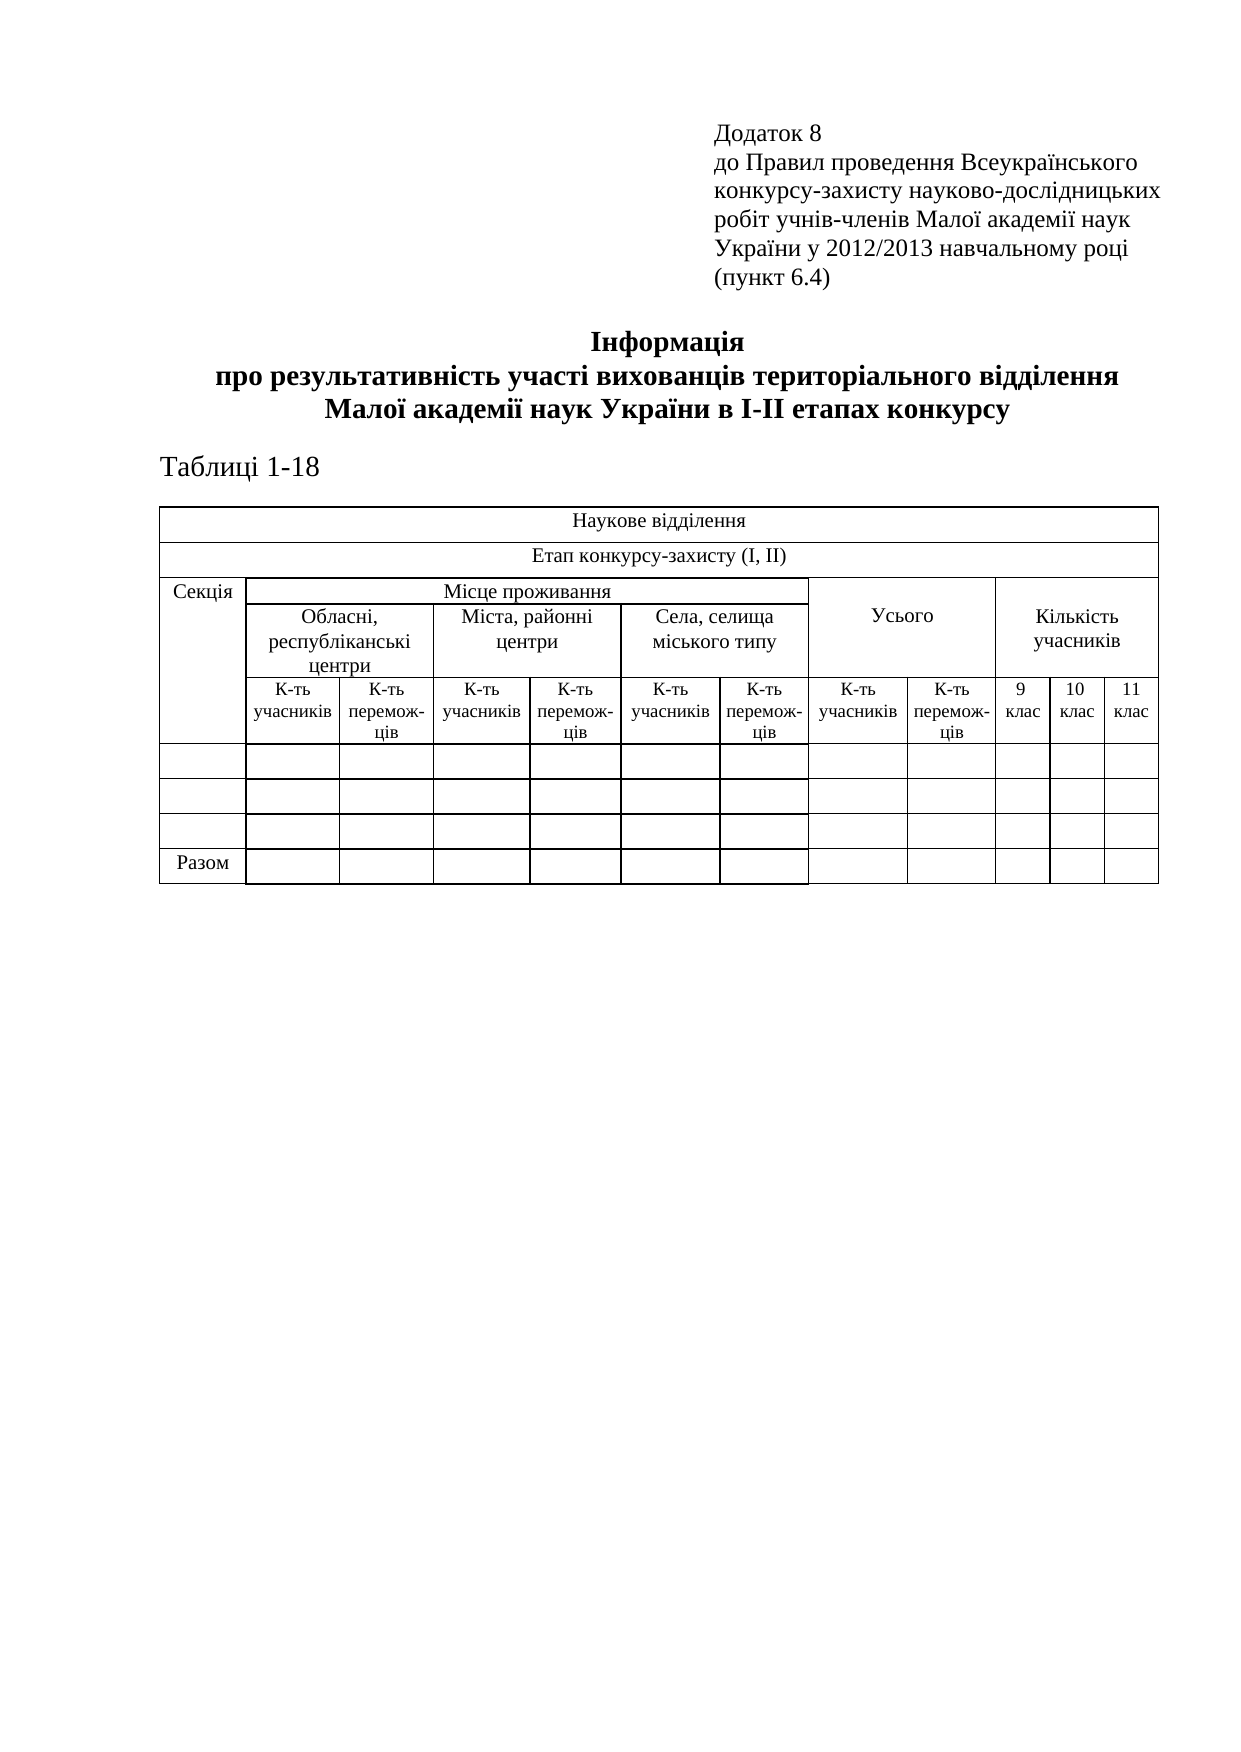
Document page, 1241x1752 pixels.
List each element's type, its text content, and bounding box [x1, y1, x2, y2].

table_header Наукове відділення [160, 508, 1158, 542]
table_cell Усього [809, 578, 995, 677]
text Інформація [159, 324, 1175, 358]
table_cell [434, 745, 529, 778]
table_cell [908, 814, 995, 848]
table_cell [809, 849, 907, 883]
table_cell [996, 849, 1049, 883]
table_cell 9 клас [996, 678, 1049, 743]
table_cell [160, 779, 245, 813]
table_cell [340, 780, 433, 813]
table_cell [1051, 814, 1104, 848]
text Таблиці 1-18 [159, 449, 1175, 482]
text про результативність участі вихованців територіального відділення [159, 358, 1175, 391]
table_cell [340, 745, 433, 778]
table_cell [160, 744, 245, 778]
table_cell [996, 814, 1049, 848]
table_cell [160, 814, 245, 848]
table_cell Села, селища міського типу [622, 605, 808, 677]
table_cell [1051, 744, 1104, 778]
table_cell Міста, районні центри [434, 605, 620, 677]
table_cell [434, 850, 529, 883]
table_cell [340, 815, 433, 848]
table_cell [721, 745, 808, 778]
table_cell [434, 780, 529, 813]
table_cell [434, 815, 529, 848]
table_cell [908, 744, 995, 778]
table_cell [531, 815, 620, 848]
table_cell К-ть учасників [434, 678, 529, 743]
table_cell [996, 744, 1049, 778]
table_cell К-ть перемож-ців [721, 678, 808, 743]
table_cell [247, 745, 339, 778]
table_cell [1105, 814, 1158, 848]
table_cell [1105, 849, 1158, 883]
table_cell 11 клас [1105, 678, 1158, 743]
table_cell [721, 850, 808, 883]
table_cell Разом [160, 849, 245, 883]
table_cell К-ть учасників [622, 678, 719, 743]
table_cell [622, 815, 719, 848]
table_cell К-ть перемож-ців [908, 678, 995, 743]
table_cell К-ть перемож-ців [531, 678, 620, 743]
table_cell К-ть учасників [247, 678, 339, 743]
table_cell [622, 745, 719, 778]
table_cell [1051, 779, 1104, 813]
table_cell [340, 850, 433, 883]
table_cell [1051, 849, 1104, 883]
table_cell [721, 780, 808, 813]
table_cell Обласні, республіканські центри [247, 605, 433, 677]
table_cell [809, 779, 907, 813]
table_cell [247, 850, 339, 883]
table_cell Етап конкурсу-захисту (І, ІІ) [160, 543, 1158, 577]
table_cell К-ть учасників [809, 678, 907, 743]
table_cell [908, 849, 995, 883]
table_cell Секція [160, 578, 245, 743]
table_cell К-ть перемож-ців [340, 678, 433, 743]
table_cell 10 клас [1051, 678, 1104, 743]
table_cell Місце проживання [247, 579, 808, 603]
table_cell [809, 814, 907, 848]
table_cell [247, 780, 339, 813]
table_header Додаток 8 до Правил проведення Всеукраїнського конкурсу-захисту науково-дослідницьких робіт учнів-членів Малої академії наук України у 2012/2013 навчальному році (пункт 6.4) [703, 118, 1175, 291]
table_cell [622, 780, 719, 813]
text Малої академії наук України в І-ІІ етапах конкурсу [159, 391, 1175, 425]
table_cell Кількість учасників [996, 578, 1158, 677]
table_cell [1105, 744, 1158, 778]
table_cell [1105, 779, 1158, 813]
table_cell [908, 779, 995, 813]
table_cell [531, 745, 620, 778]
table_cell [247, 815, 339, 848]
table_cell [622, 850, 719, 883]
table_cell [996, 779, 1049, 813]
table_cell [809, 744, 907, 778]
table_cell [531, 780, 620, 813]
table_cell [531, 850, 620, 883]
table_cell [721, 815, 808, 848]
